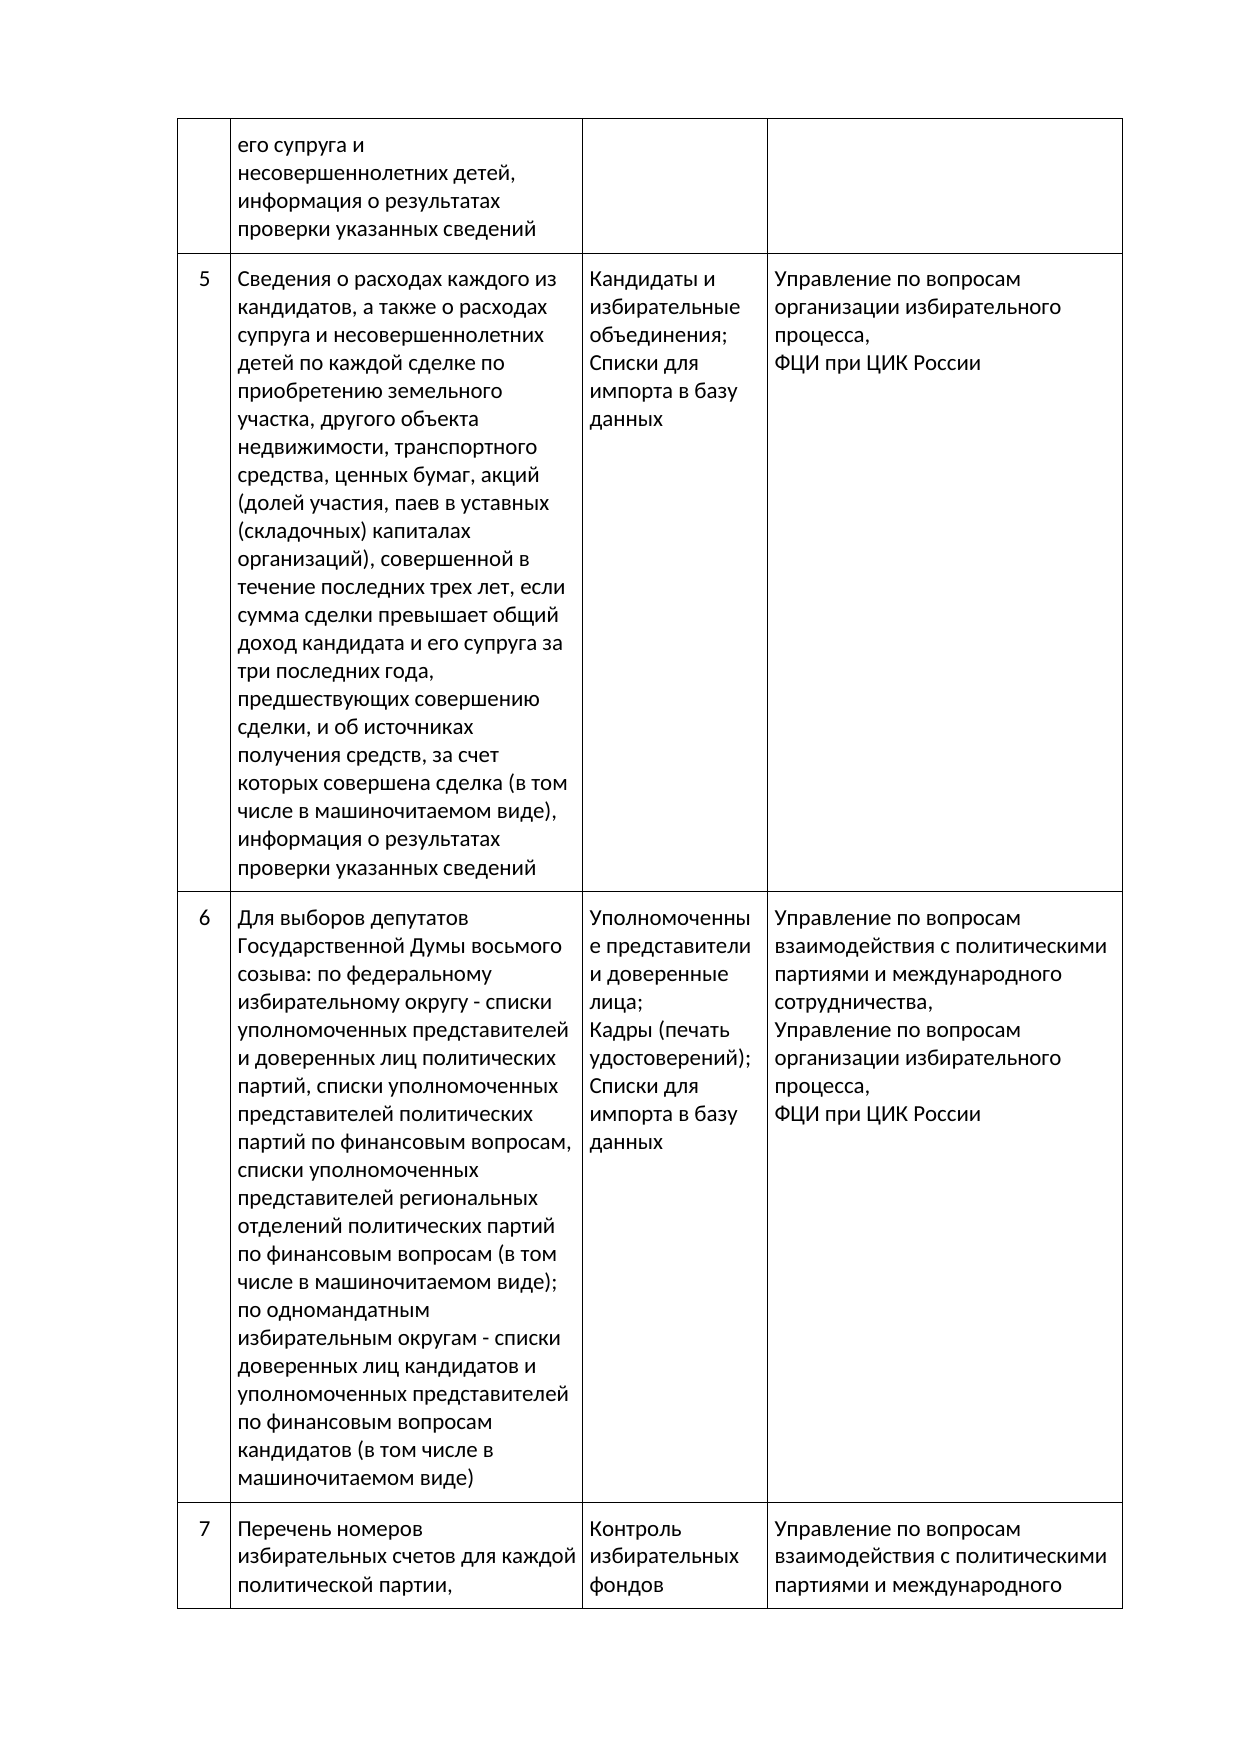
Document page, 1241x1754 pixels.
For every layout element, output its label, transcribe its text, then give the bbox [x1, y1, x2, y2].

table_cell 7 [178, 1503, 230, 1608]
table_cell Управление по вопросам организации избирательного процесса, ФЦИ при ЦИК России [768, 254, 1122, 891]
table_cell 6 [178, 892, 230, 1502]
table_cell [583, 119, 767, 252]
table_cell 4 [178, 119, 230, 252]
table_cell Сведения о расходах каждого из кандидатов, а также о расходах супруга и несовершеннолетних детей по каждой сделке по приобретению земельного участка, другого объекта недвижимости, транспортного средства, ценных бумаг, акций (долей участия, паев в уставных (складочных) капиталах организаций), совершенной в течение последних трех лет, если сумма сделки превышает общий доход кандидата и его супруга за три последних года, предшествующих совершению сделки, и об источниках получения средств, за счет которых совершена сделка (в том числе в машиночитаемом виде), информация о результатах проверки указанных сведений [231, 254, 582, 891]
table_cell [768, 119, 1122, 252]
table_cell Управление по вопросам взаимодействия с политическими партиями и международного сотрудничества, Управление по вопросам организации избирательного процесса, ФЦИ при ЦИК России [768, 892, 1122, 1502]
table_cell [768, 1503, 1122, 1608]
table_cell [583, 1503, 767, 1608]
table_cell 5 [178, 254, 230, 891]
table_cell Для выборов депутатов Государственной Думы восьмого созыва: по федеральному избирательному округу - списки уполномоченных представителей и доверенных лиц политических партий, списки уполномоченных представителей политических партий по финансовым вопросам, списки уполномоченных представителей региональных отделений политических партий по финансовым вопросам (в том числе в машиночитаемом виде); по одномандатным избирательным округам - списки доверенных лиц кандидатов и уполномоченных представителей по финансовым вопросам кандидатов (в том числе в машиночитаемом виде) [231, 892, 582, 1502]
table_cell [231, 119, 582, 252]
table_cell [231, 1503, 582, 1608]
table_cell Кандидаты и избирательные объединения; Списки для импорта в базу данных [583, 254, 767, 891]
table_cell Уполномоченные представители и доверенные лица; Кадры (печать удостоверений); Списки для импорта в базу данных [583, 892, 767, 1502]
